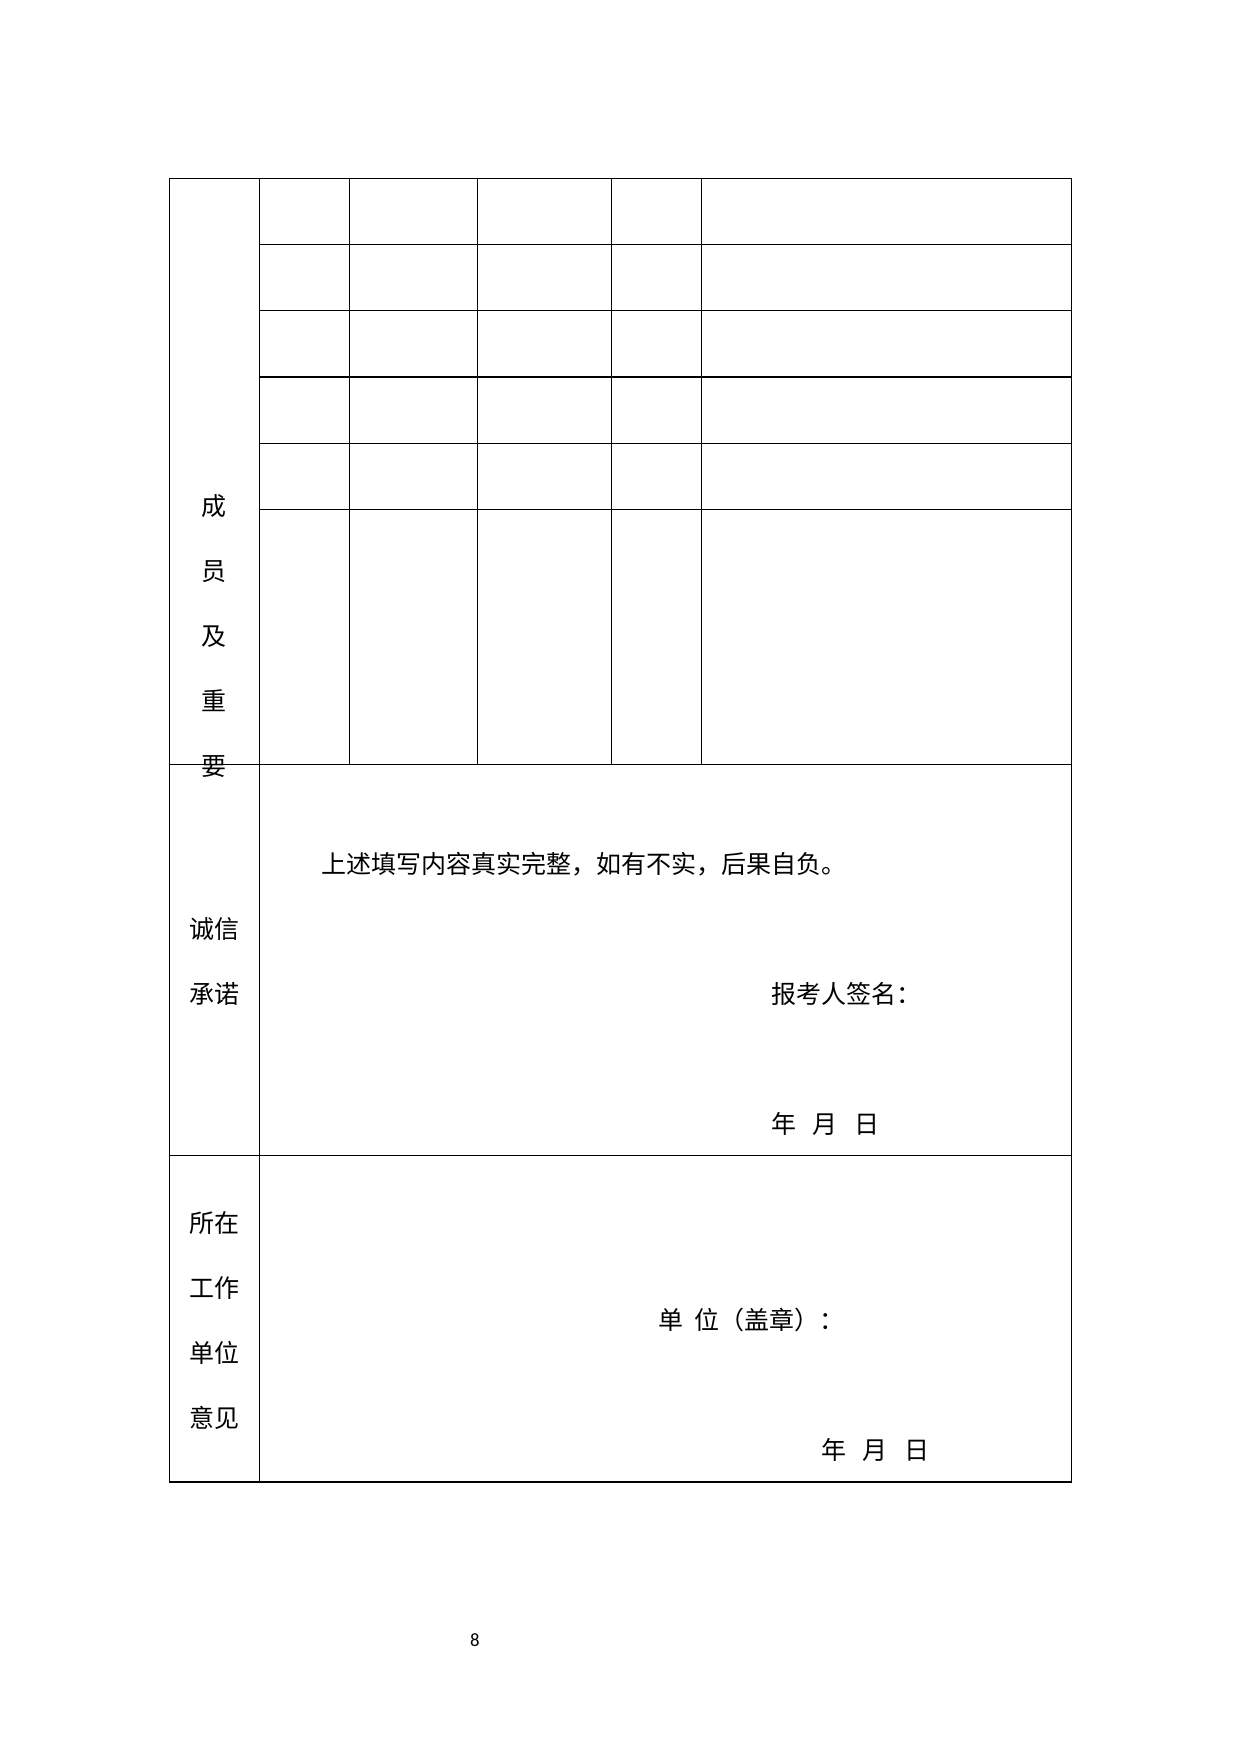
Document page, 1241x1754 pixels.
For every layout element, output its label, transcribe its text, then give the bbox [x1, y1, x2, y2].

table_cell [260, 444, 349, 508]
table_cell [478, 510, 611, 764]
table_cell [702, 510, 1071, 764]
table_cell [350, 311, 477, 376]
table_cell [478, 311, 611, 376]
table_cell [260, 378, 349, 442]
table_cell [478, 245, 611, 310]
table_cell 诚信承诺 [170, 765, 259, 1155]
table_cell [702, 444, 1071, 508]
table_cell [702, 245, 1071, 310]
table_cell [612, 179, 701, 244]
table_cell [478, 378, 611, 442]
table_cell 单 位（盖章）： 年 月 日 [260, 1156, 1071, 1481]
table_cell [612, 378, 701, 442]
table_cell [260, 510, 349, 764]
table_cell [350, 378, 477, 442]
table_cell [350, 444, 477, 508]
table_cell [612, 510, 701, 764]
table_cell [350, 510, 477, 764]
table_cell [702, 179, 1071, 244]
table_cell [350, 179, 477, 244]
table_cell [612, 245, 701, 310]
table_cell [478, 179, 611, 244]
table_cell [702, 311, 1071, 376]
table_cell [260, 311, 349, 376]
table_cell [260, 245, 349, 310]
table_cell 所在工作单位意见 [170, 1156, 259, 1481]
table_cell [612, 444, 701, 508]
table_cell 上述填写内容真实完整，如有不实，后果自负。 报考人签名： 年 月 日 [260, 765, 1071, 1155]
table_cell [260, 179, 349, 244]
table_cell [702, 378, 1071, 442]
table_cell [478, 444, 611, 508]
table_cell [350, 245, 477, 310]
table_cell [612, 311, 701, 376]
